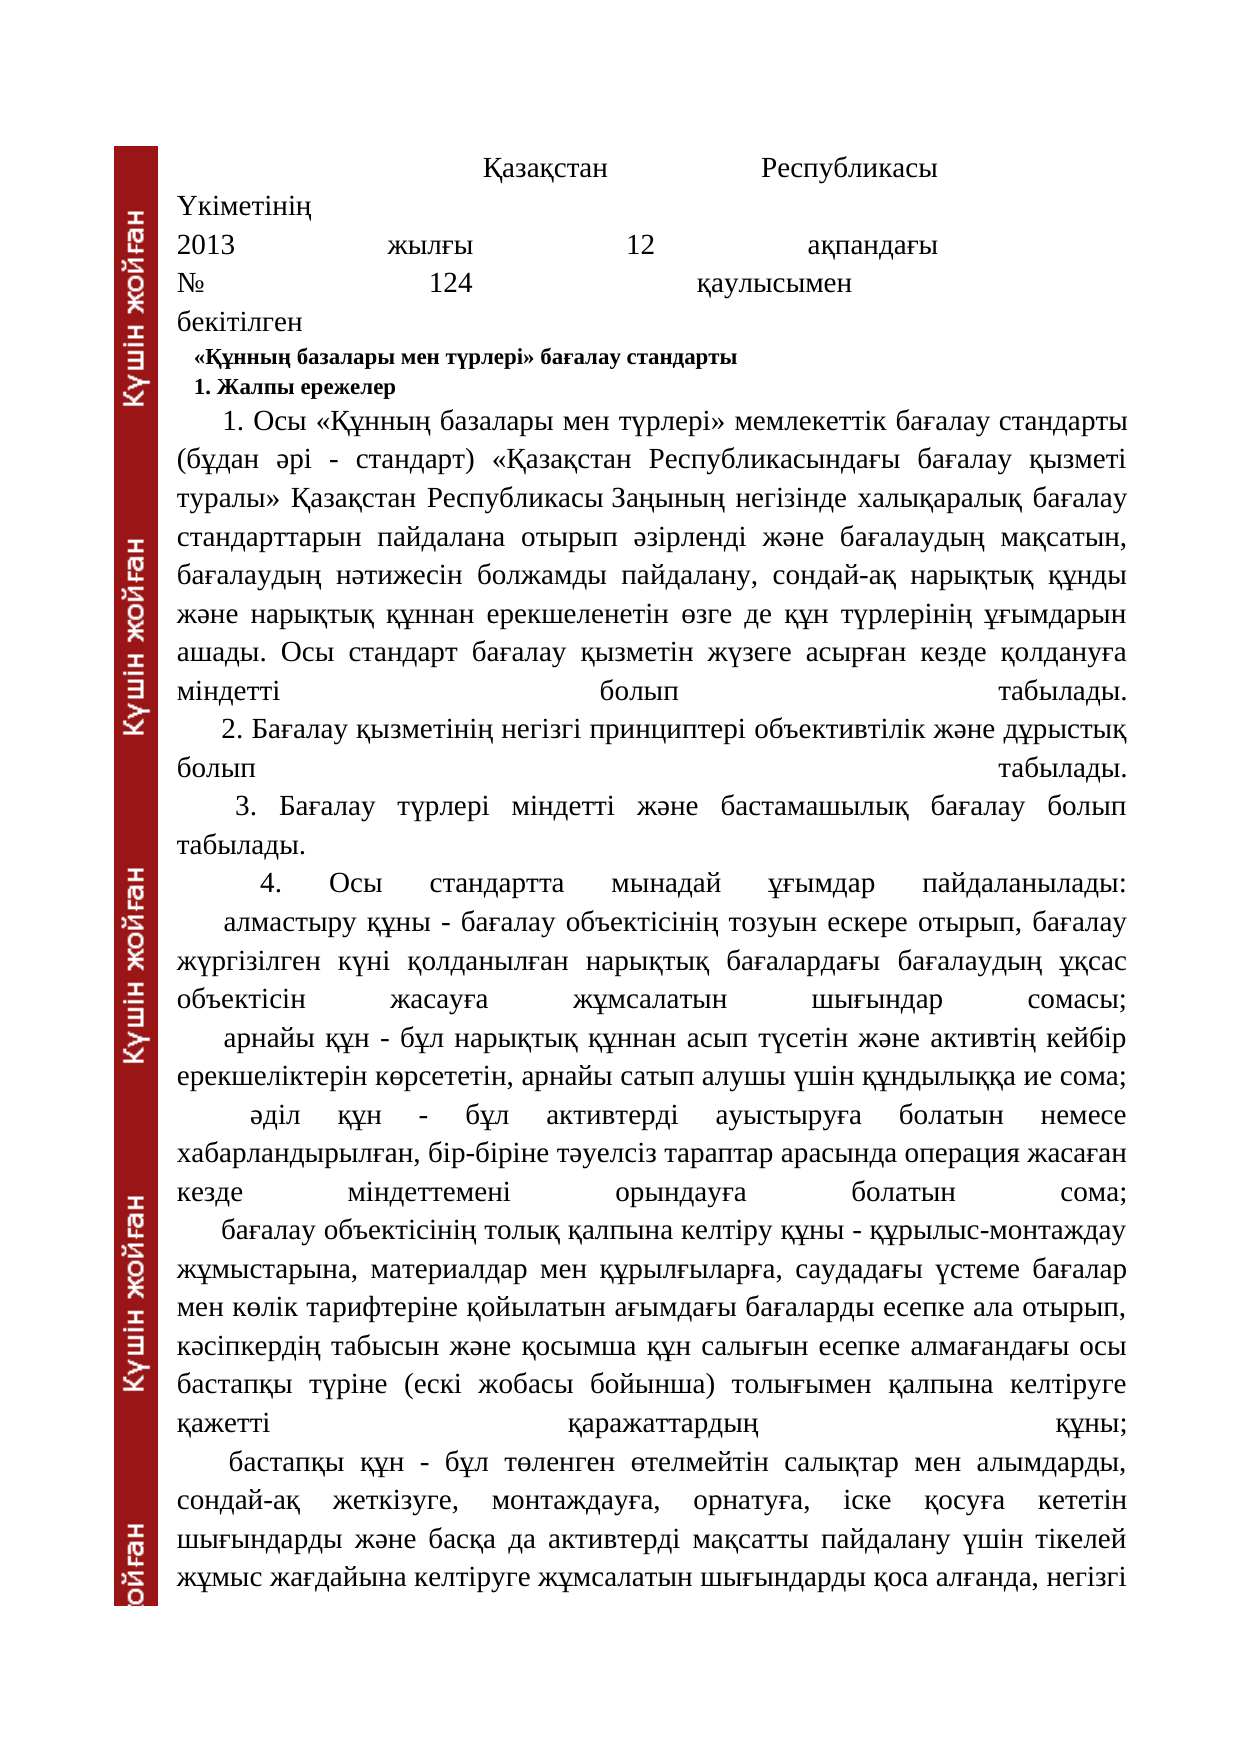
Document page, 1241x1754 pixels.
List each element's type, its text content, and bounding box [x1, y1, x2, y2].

picture [114, 338, 158, 343]
picture [114, 369, 158, 373]
text «Құнның базалары мен түрлері» бағалау стандарты [112, 343, 1128, 369]
text Қазақстан Республикасы Үкіметінің 2013 жылғы 12 ақпандағы № 124 қаулысымен бекітілген [112, 150, 1128, 338]
picture [114, 399, 158, 403]
text 1. Жалпы ережелер [112, 373, 1128, 399]
picture [114, 146, 158, 150]
picture [114, 1593, 158, 1606]
